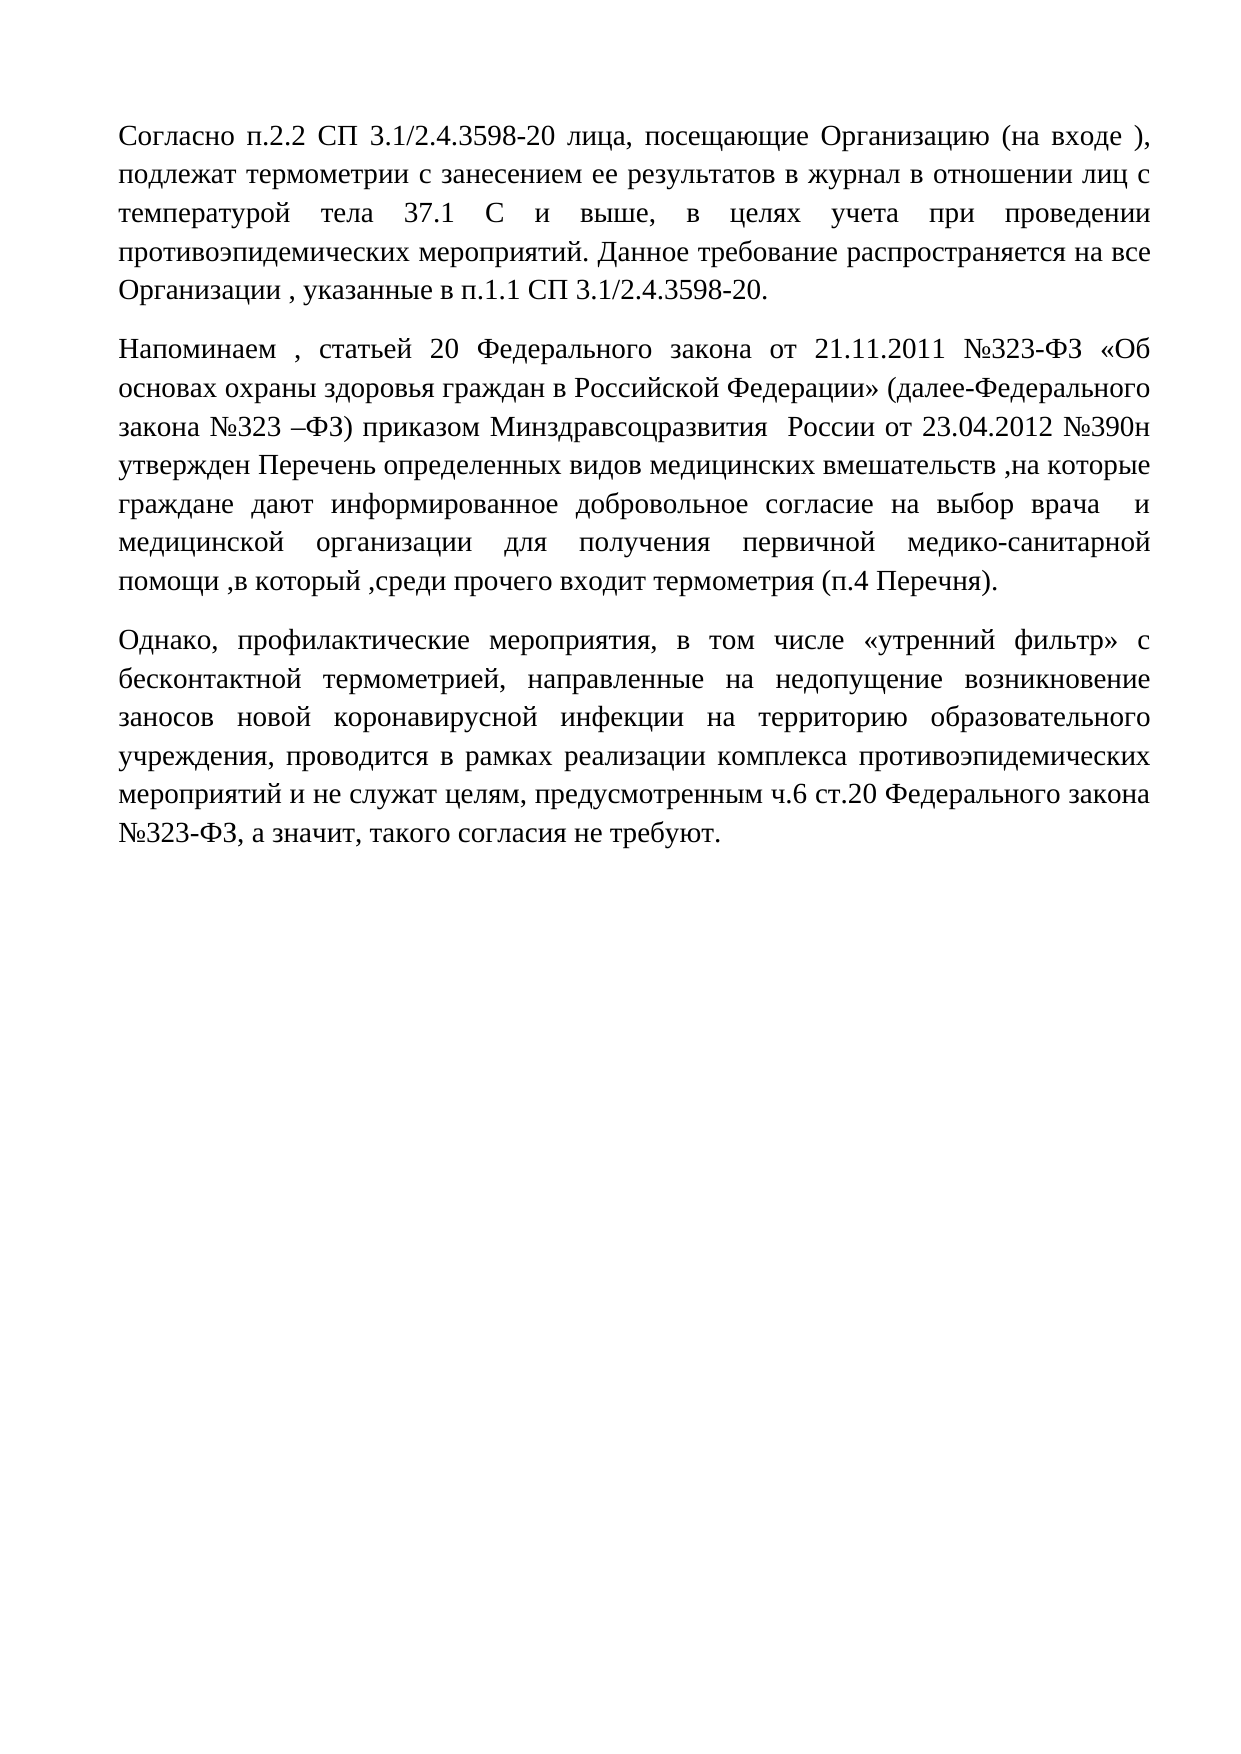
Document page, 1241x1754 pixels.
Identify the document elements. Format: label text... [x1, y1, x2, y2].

text Напоминаем , статьей 20 Федерального закона от 21.11.2011 №323-ФЗ «Об основах охраны здоровья граждан в Российской Федерации» (далее-Федерального закона №323 –ФЗ) приказом Минздравсоцразвития России от 23.04.2012 №390н утвержден Перечень определенных видов медицинских вмешательств ,на которые граждане дают информированное добровольное согласие на выбор врача и медицинской организации для получения первичной медико-санитарной помощи ,в который ,среди прочего входит термометрия (п.4 Перечня). [118, 332, 1152, 596]
text Однако, профилактические мероприятия, в том числе «утренний фильтр» с бесконтактной термометрией, направленные на недопущение возникновение заносов новой коронавирусной инфекции на территорию образовательного учреждения, проводится в рамках реализации комплекса противоэпидемических мероприятий и не служат целям, предусмотренным ч.6 ст.20 Федерального закона №323-ФЗ, а значит, такого согласия не требуют. [118, 622, 1152, 848]
text Согласно п.2.2 СП 3.1/2.4.3598-20 лица, посещающие Организацию (на входе ), подлежат термометрии с занесением ее результатов в журнал в отношении лиц с температурой тела 37.1 С и выше, в целях учета при проведении противоэпидемических мероприятий. Данное требование распространяется на все Организации , указанные в п.1.1 СП 3.1/2.4.3598-20. [118, 118, 1152, 306]
